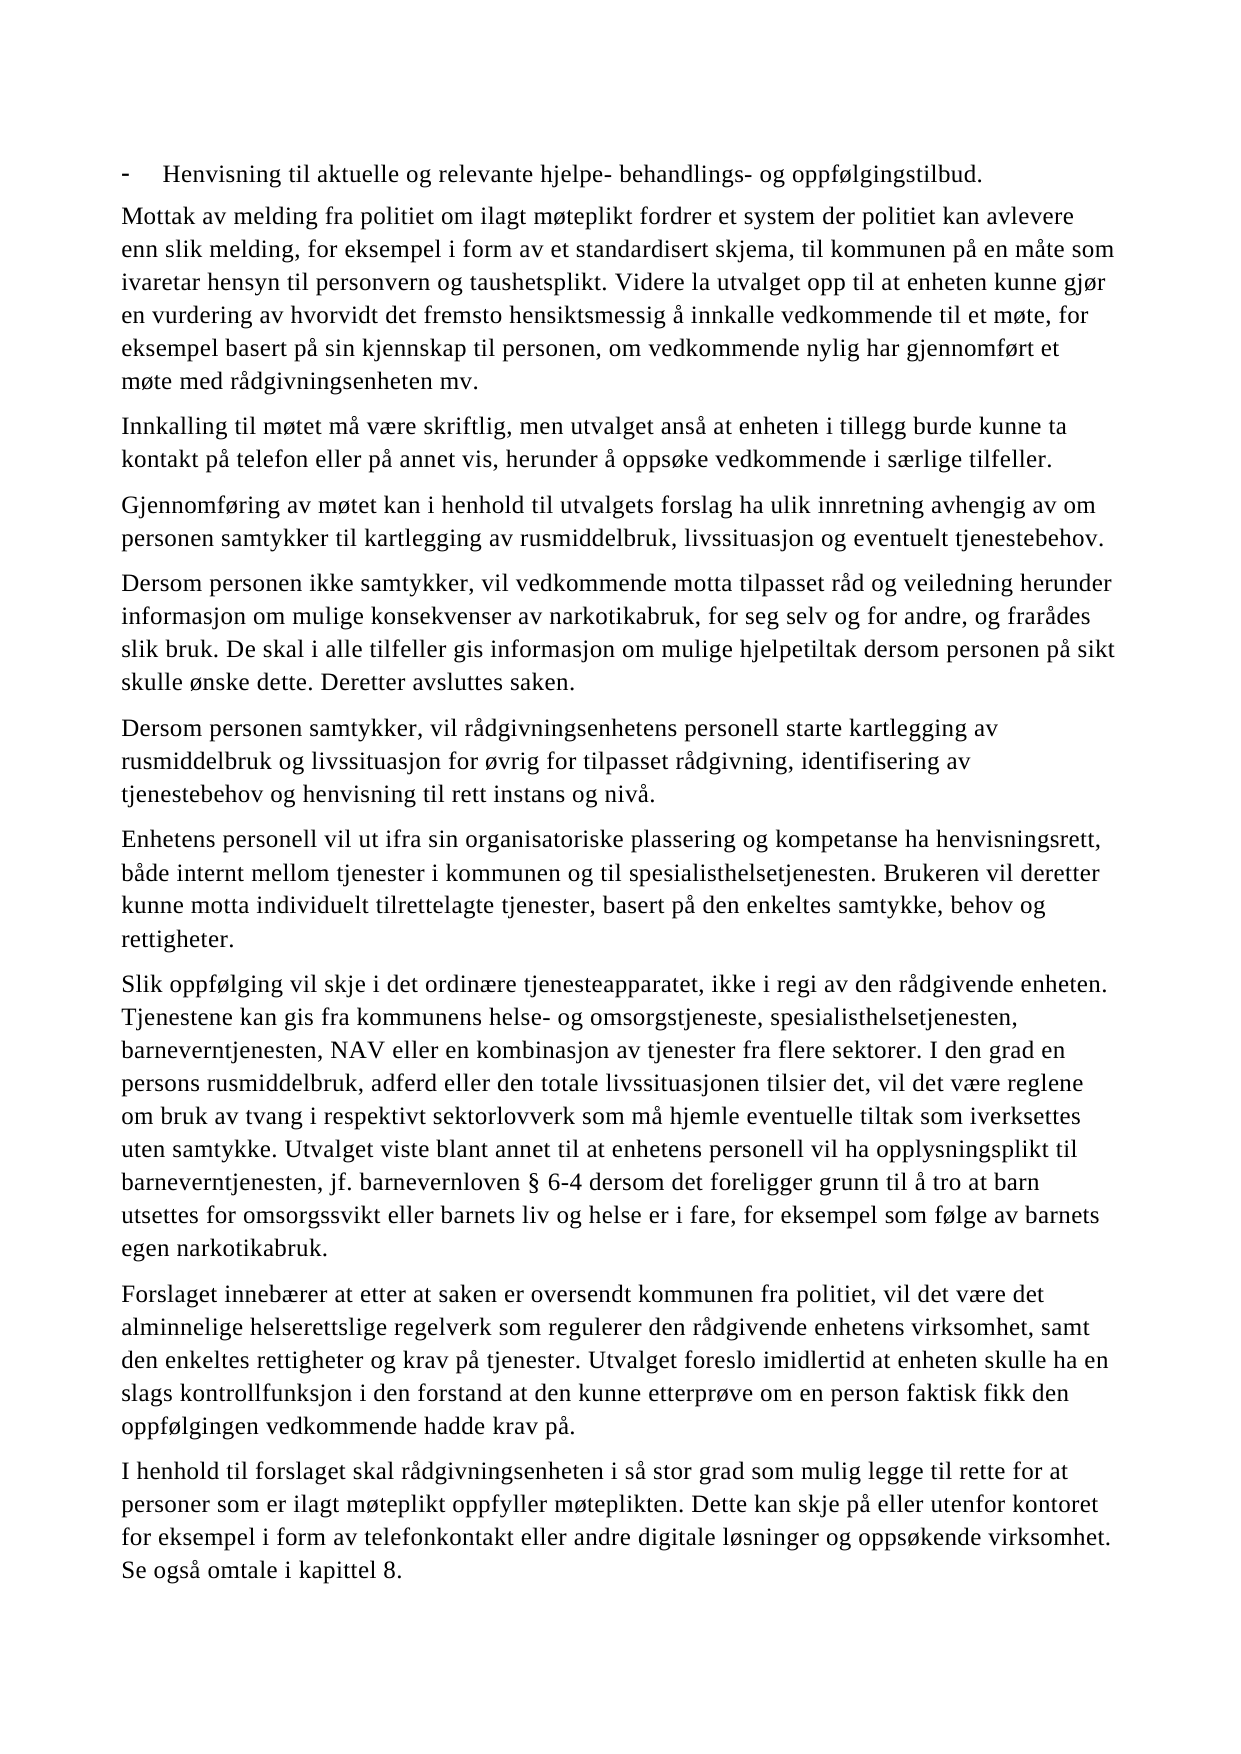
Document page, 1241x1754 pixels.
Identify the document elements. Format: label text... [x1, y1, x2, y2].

text Mottak av melding fra politiet om ilagt møteplikt fordrer et system der politiet kan avlevere enn slik melding, for eksempel i form av et standardisert skjema, til kommunen på en måte som ivaretar hensyn til personvern og taushetsplikt. Videre la utvalget opp til at enheten kunne gjør en vurdering av hvorvidt det fremsto hensiktsmessig å innkalle vedkommende til et møte, for eksempel basert på sin kjennskap til personen, om vedkommende nylig har gjennomført et møte med rådgivningsenheten mv. [121, 201, 1119, 394]
text Gjennomføring av møtet kan i henhold til utvalgets forslag ha ulik innretning avhengig av om personen samtykker til kartlegging av rusmiddelbruk, livssituasjon og eventuelt tjenestebehov. [121, 490, 1119, 552]
text Dersom personen samtykker, vil rådgivningsenhetens personell starte kartlegging av rusmiddelbruk og livssituasjon for øvrig for tilpasset rådgivning, identifisering av tjenestebehov og henvisning til rett instans og nivå. [121, 713, 1119, 808]
text Enhetens personell vil ut ifra sin organisatoriske plassering og kompetanse ha henvisningsrett, både internt mellom tjenester i kommunen og til spesialisthelsetjenesten. Brukeren vil deretter kunne motta individuelt tilrettelagte tjenester, basert på den enkeltes samtykke, behov og rettigheter. [121, 824, 1119, 952]
text Slik oppfølging vil skje i det ordinære tjenesteapparatet, ikke i regi av den rådgivende enheten. Tjenestene kan gis fra kommunens helse- og omsorgstjeneste, spesialisthelsetjenesten, barneverntjenesten, NAV eller en kombinasjon av tjenester fra flere sektorer. I den grad en persons rusmiddelbruk, adferd eller den totale livssituasjonen tilsier det, vil det være reglene om bruk av tvang i respektivt sektorlovverk som må hjemle eventuelle tiltak som iverksettes uten samtykke. Utvalget viste blant annet til at enhetens personell vil ha opplysningsplikt til barneverntjenesten, jf. barnevernloven § 6-4 dersom det foreligger grunn til å tro at barn utsettes for omsorgssvikt eller barnets liv og helse er i fare, for eksempel som følge av barnets egen narkotikabruk. [121, 969, 1119, 1262]
text Dersom personen ikke samtykker, vil vedkommende motta tilpasset råd og veiledning herunder informasjon om mulige konsekvenser av narkotikabruk, for seg selv og for andre, og frarådes slik bruk. De skal i alle tilfeller gis informasjon om mulige hjelpetiltak dersom personen på sikt skulle ønske dette. Deretter avsluttes saken. [121, 568, 1119, 696]
text I henhold til forslaget skal rådgivningsenheten i så stor grad som mulig legge til rette for at personer som er ilagt møteplikt oppfyller møteplikten. Dette kan skje på eller utenfor kontoret for eksempel i form av telefonkontakt eller andre digitale løsninger og oppsøkende virksomhet. Se også omtale i kapittel 8. [121, 1456, 1119, 1584]
list Henvisning til aktuelle og relevante hjelpe- behandlings- og oppfølgingstilbud. [121, 159, 1119, 188]
text Innkalling til møtet må være skriftlig, men utvalget anså at enheten i tillegg burde kunne ta kontakt på telefon eller på annet vis, herunder å oppsøke vedkommende i særlige tilfeller. [121, 411, 1119, 473]
text Forslaget innebærer at etter at saken er oversendt kommunen fra politiet, vil det være det alminnelige helserettslige regelverk som regulerer den rådgivende enhetens virksomhet, samt den enkeltes rettigheter og krav på tjenester. Utvalget foreslo imidlertid at enheten skulle ha en slags kontrollfunksjon i den forstand at den kunne etterprøve om en person faktisk fikk den oppfølgingen vedkommende hadde krav på. [121, 1279, 1119, 1440]
